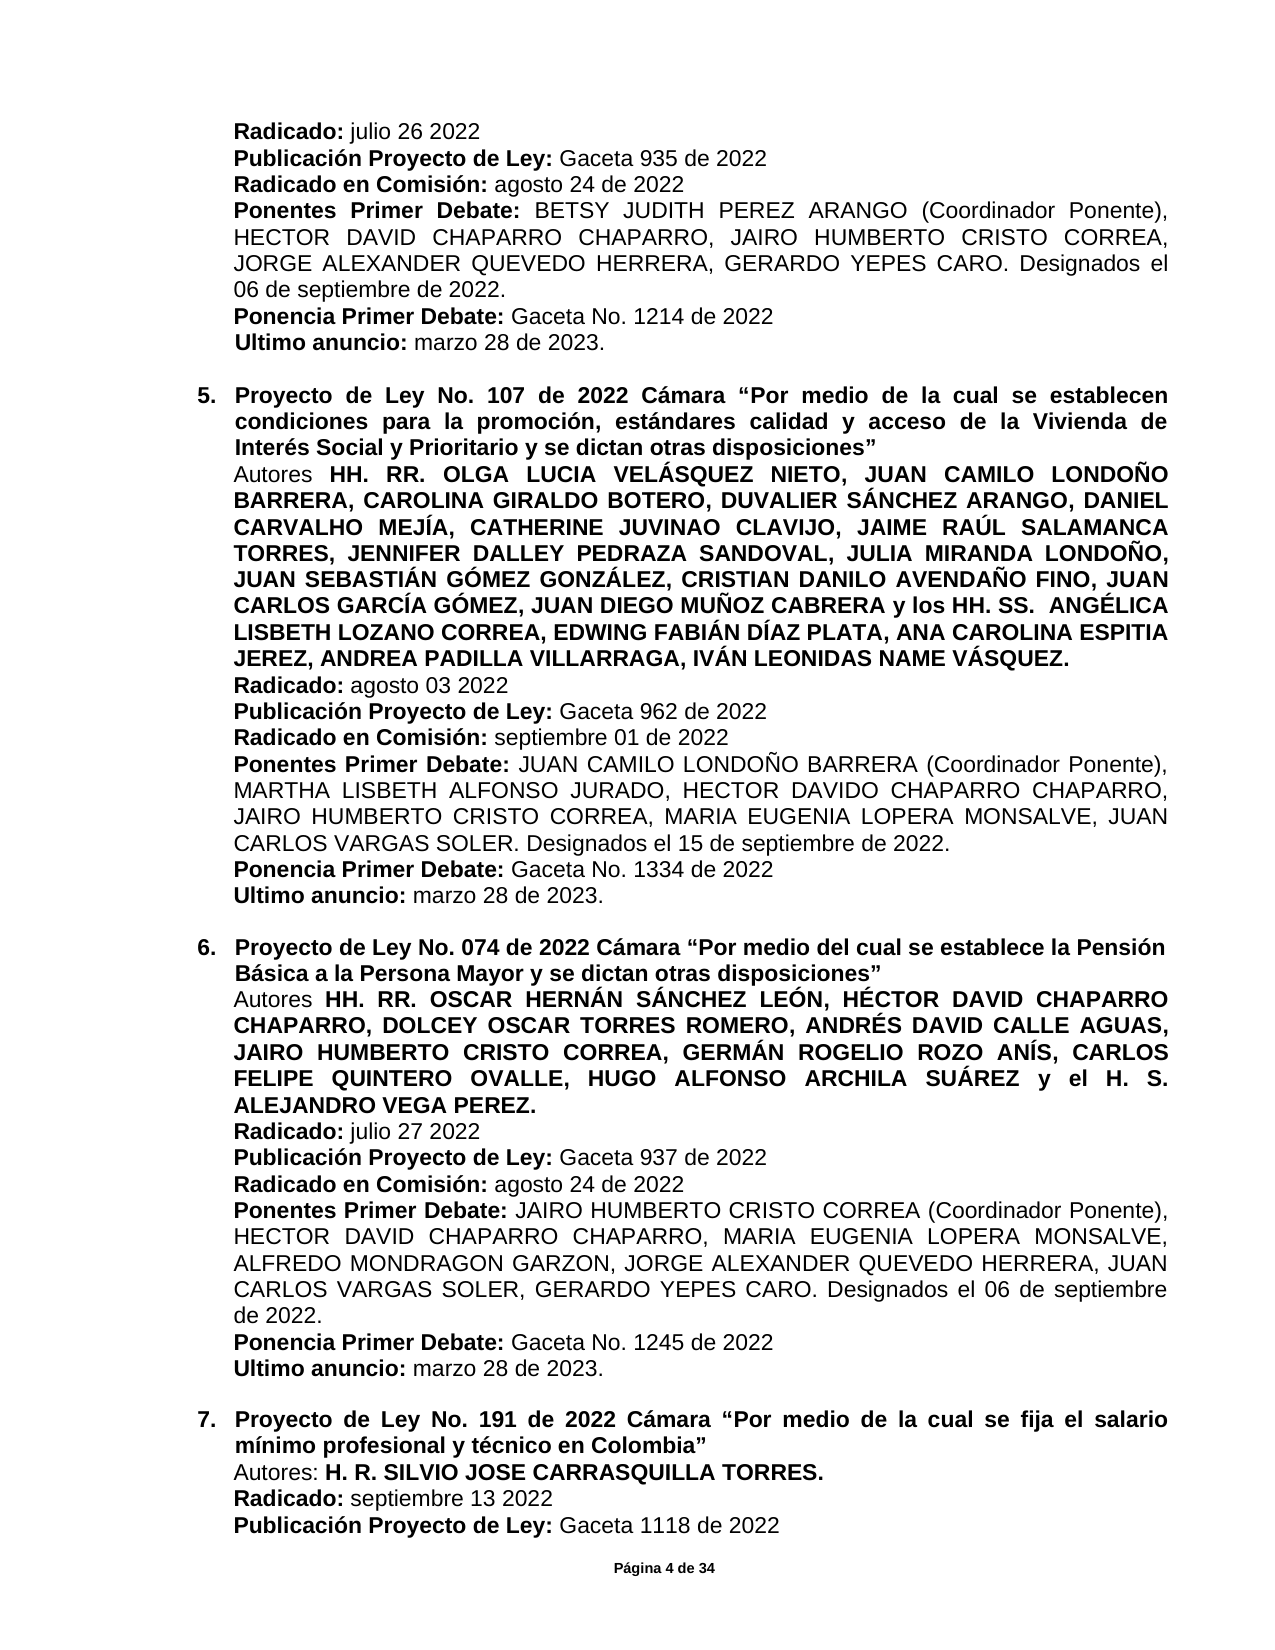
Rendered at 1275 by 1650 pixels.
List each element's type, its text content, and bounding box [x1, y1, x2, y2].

text Ultimo anuncio: marzo 28 de 2023. [159, 1355, 1169, 1381]
text Ponentes Primer Debate: JUAN CAMILO LONDOÑO BARRERA (Coordinador Ponente), MARTHA LISBETH ALFONSO JURADO, HECTOR DAVIDO CHAPARRO CHAPARRO, JAIRO HUMBERTO CRISTO CORREA, MARIA EUGENIA LOPERA MONSALVE, JUAN CARLOS VARGAS SOLER. Designados el 15 de septiembre de 2022. [233, 751, 1169, 856]
list Proyecto de Ley No. 191 de 2022 Cámara “Por medio de la cual se fija el salario mínimo profesional y técnico en Colombia” [197, 1406, 1169, 1459]
text Autores: H. R. SILVIO JOSE CARRASQUILLA TORRES. [233, 1459, 1169, 1485]
text Ponencia Primer Debate: Gaceta No. 1334 de 2022 [233, 856, 1169, 882]
text Publicación Proyecto de Ley: Gaceta 937 de 2022 [233, 1144, 1169, 1171]
list Proyecto de Ley No. 107 de 2022 Cámara “Por medio de la cual se establecen condiciones para la promoción, estándares calidad y acceso de la Vivienda de Interés Social y Prioritario y se dictan otras disposiciones” [197, 382, 1169, 461]
text Radicado en Comisión: agosto 24 de 2022 [233, 171, 1169, 197]
text Radicado: agosto 03 2022 [233, 672, 1169, 698]
text Ultimo anuncio: marzo 28 de 2023. [234, 329, 1169, 355]
text Radicado: septiembre 13 2022 [233, 1485, 1169, 1512]
text Radicado: julio 26 2022 [233, 118, 1169, 144]
text Autores HH. RR. OSCAR HERNÁN SÁNCHEZ LEÓN, HÉCTOR DAVID CHAPARRO CHAPARRO, DOLCEY OSCAR TORRES ROMERO, ANDRÉS DAVID CALLE AGUAS, JAIRO HUMBERTO CRISTO CORREA, GERMÁN ROGELIO ROZO ANÍS, CARLOS FELIPE QUINTERO OVALLE, HUGO ALFONSO ARCHILA SUÁREZ y el H. S. ALEJANDRO VEGA PEREZ. [233, 986, 1169, 1118]
text Publicación Proyecto de Ley: Gaceta 935 de 2022 [233, 144, 1169, 171]
text Radicado en Comisión: septiembre 01 de 2022 [233, 724, 1169, 751]
text Radicado en Comisión: agosto 24 de 2022 [233, 1171, 1169, 1197]
text Ultimo anuncio: marzo 28 de 2023. [159, 882, 1169, 909]
text Publicación Proyecto de Ley: Gaceta 962 de 2022 [233, 698, 1169, 724]
text Ponencia Primer Debate: Gaceta No. 1245 de 2022 [233, 1329, 1169, 1355]
text Radicado: julio 27 2022 [233, 1118, 1169, 1144]
text Ponentes Primer Debate: JAIRO HUMBERTO CRISTO CORREA (Coordinador Ponente), HECTOR DAVID CHAPARRO CHAPARRO, MARIA EUGENIA LOPERA MONSALVE, ALFREDO MONDRAGON GARZON, JORGE ALEXANDER QUEVEDO HERRERA, JUAN CARLOS VARGAS SOLER, GERARDO YEPES CARO. Designados el 06 de septiembre de 2022. [233, 1197, 1169, 1329]
text Publicación Proyecto de Ley: Gaceta 1118 de 2022 [233, 1512, 1169, 1538]
text Ponencia Primer Debate: Gaceta No. 1214 de 2022 [233, 303, 1169, 329]
text Ponentes Primer Debate: BETSY JUDITH PEREZ ARANGO (Coordinador Ponente), HECTOR DAVID CHAPARRO CHAPARRO, JAIRO HUMBERTO CRISTO CORREA, JORGE ALEXANDER QUEVEDO HERRERA, GERARDO YEPES CARO. Designados el 06 de septiembre de 2022. [233, 197, 1169, 303]
list Proyecto de Ley No. 074 de 2022 Cámara “Por medio del cual se establece la Pensión Básica a la Persona Mayor y se dictan otras disposiciones” [197, 933, 1169, 986]
text Autores HH. RR. OLGA LUCIA VELÁSQUEZ NIETO, JUAN CAMILO LONDOÑO BARRERA, CAROLINA GIRALDO BOTERO, DUVALIER SÁNCHEZ ARANGO, DANIEL CARVALHO MEJÍA, CATHERINE JUVINAO CLAVIJO, JAIME RAÚL SALAMANCA TORRES, JENNIFER DALLEY PEDRAZA SANDOVAL, JULIA MIRANDA LONDOÑO, JUAN SEBASTIÁN GÓMEZ GONZÁLEZ, CRISTIAN DANILO AVENDAÑO FINO, JUAN CARLOS GARCÍA GÓMEZ, JUAN DIEGO MUÑOZ CABRERA y los HH. SS. ANGÉLICA LISBETH LOZANO CORREA, EDWING FABIÁN DÍAZ PLATA, ANA CAROLINA ESPITIA JEREZ, ANDREA PADILLA VILLARRAGA, IVÁN LEONIDAS NAME VÁSQUEZ. [233, 461, 1169, 672]
